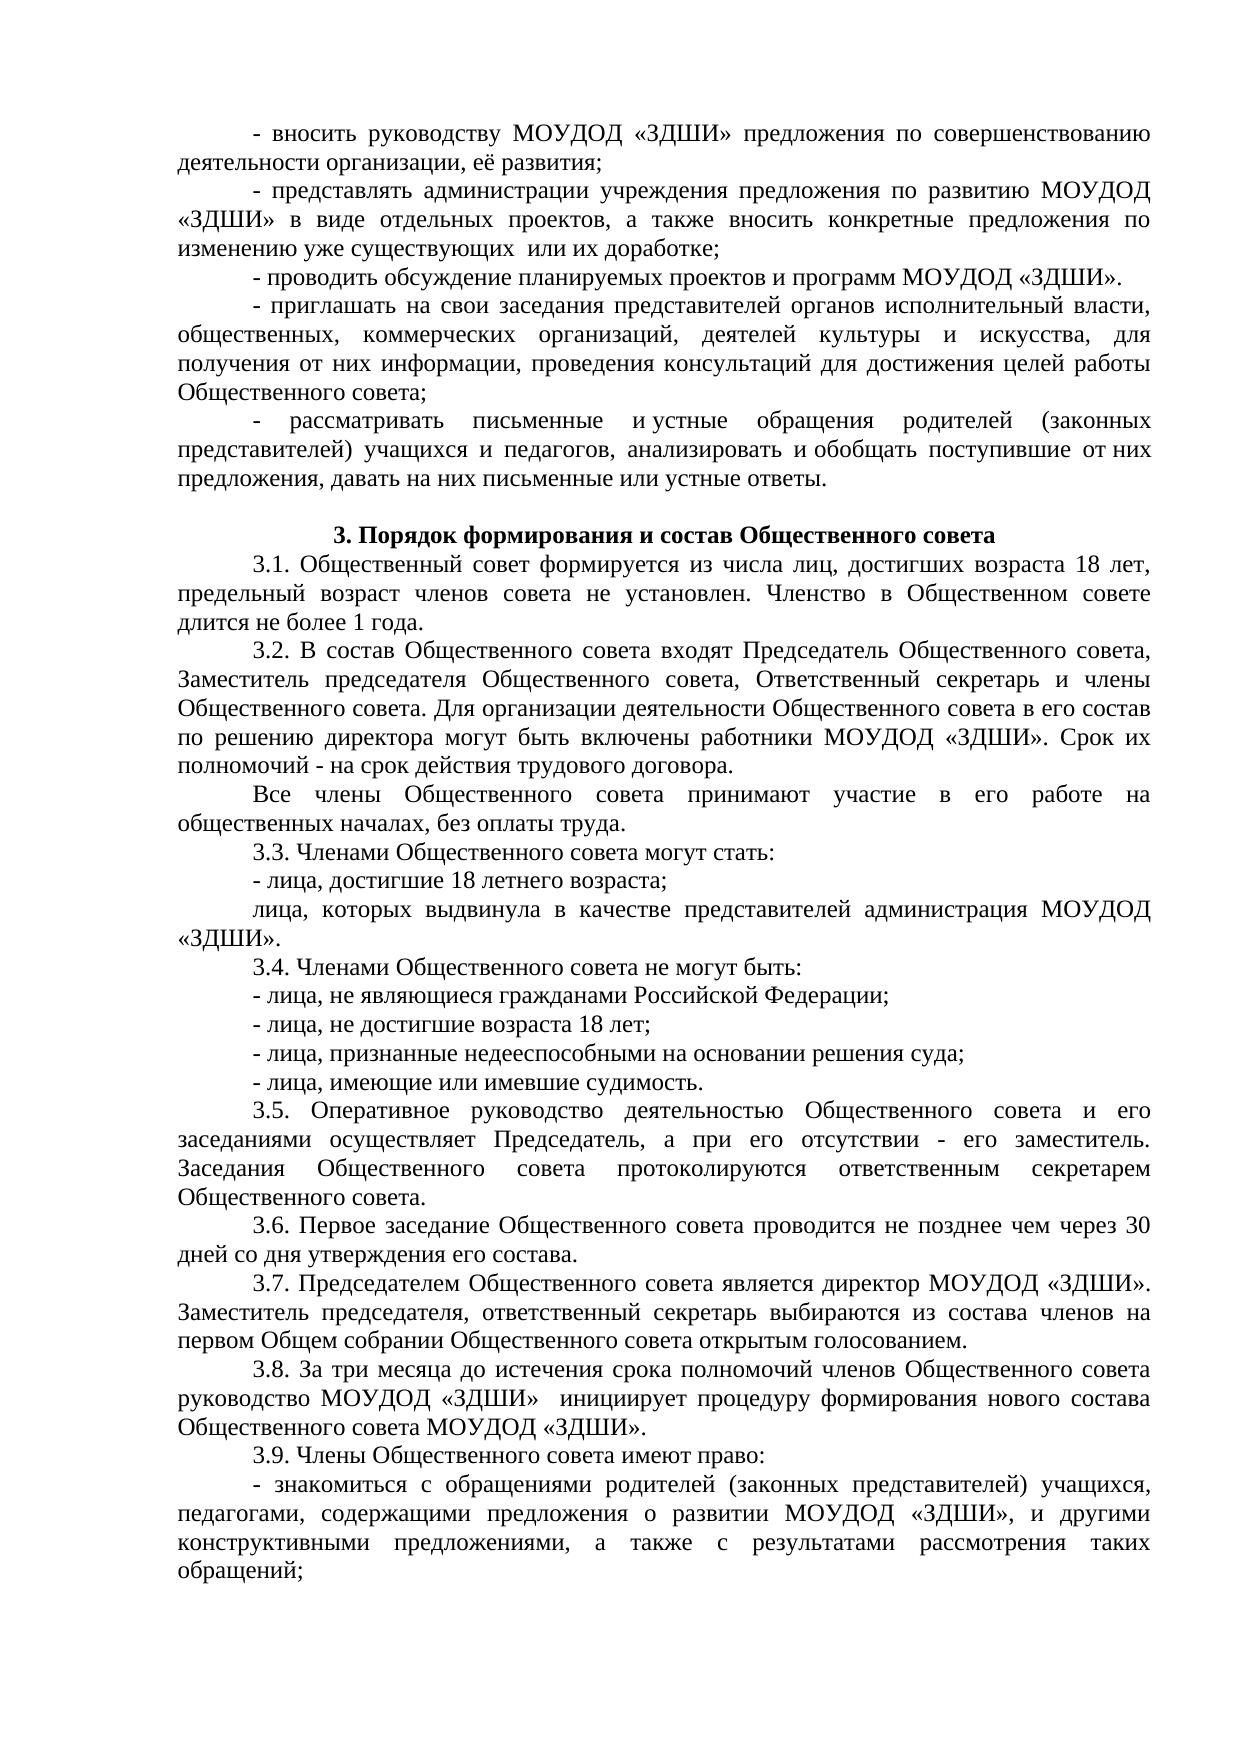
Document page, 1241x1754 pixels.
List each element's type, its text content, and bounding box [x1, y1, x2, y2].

text 3.7. Председателем Общественного совета является директор МОУДОД «ЗДШИ». Заместитель председателя, ответственный секретарь выбираются из состава членов на первом Общем собрании Общественного совета открытым голосованием. [177, 1268, 1152, 1354]
text - представлять администрации учреждения предложения по развитию МОУДОД «ЗДШИ» в виде отдельных проектов, а также вносить конкретные предложения по изменению уже существующих или их доработке; [177, 176, 1152, 262]
text Все члены Общественного совета принимают участие в его работе на общественных началах, без оплаты труда. [177, 779, 1152, 837]
text - знакомиться с обращениями родителей (законных представителей) учащихся, педагогами, содержащими предложения о развитии МОУДОД «ЗДШИ», и другими конструктивными предложениями, а также с результатами рассмотрения таких обращений; [177, 1469, 1152, 1584]
text 3.6. Первое заседание Общественного совета проводится не позднее чем через 30 дней со дня утверждения его состава. [177, 1211, 1152, 1268]
text - лица, признанные недееспособными на основании решения суда; [177, 1038, 1152, 1067]
text 3.5. Оперативное руководство деятельностью Общественного совета и его заседаниями осуществляет Председатель, а при его отсутствии - его заместитель. Заседания Общественного совета протоколируются ответственным секретарем Общественного совета. [177, 1096, 1152, 1211]
text 3.8. За три месяца до истечения срока полномочий членов Общественного совета руководство МОУДОД «ЗДШИ» инициирует процедуру формирования нового состава Общественного совета МОУДОД «ЗДШИ». [177, 1354, 1152, 1441]
text - рассматривать письменные и устные обращения родителей (законных представителей) учащихся и педагогов, анализировать и обобщать поступившие от них предложения, давать на них письменные или устные ответы. [177, 406, 1152, 492]
text 3.2. В состав Общественного совета входят Председатель Общественного совета, Заместитель председателя Общественного совета, Ответственный секретарь и члены Общественного совета. Для организации деятельности Общественного совета в его состав по решению директора могут быть включены работники МОУДОД «ЗДШИ». Срок их полномочий - на срок действия трудового договора. [177, 636, 1152, 779]
text 3.4. Членами Общественного совета не могут быть: [177, 952, 1152, 981]
text - вносить руководству МОУДОД «ЗДШИ» предложения по совершенствованию деятельности организации, её развития; [177, 118, 1152, 176]
text 3.9. Члены Общественного совета имеют право: [177, 1441, 1152, 1469]
text 3.1. Общественный совет формируется из числа лиц, достигших возраста 18 лет, предельный возраст членов совета не установлен. Членство в Общественном совете длится не более 1 года. [177, 549, 1152, 636]
text лица, которых выдвинула в качестве представителей администрация МОУДОД «ЗДШИ». [177, 894, 1152, 952]
text - лица, достигшие 18 летнего возраста; [177, 866, 1152, 894]
text - лица, имеющие или имевшие судимость. [177, 1067, 1152, 1096]
text - лица, не являющиеся гражданами Российской Федерации; [177, 981, 1152, 1009]
text - проводить обсуждение планируемых проектов и программ МОУДОД «ЗДШИ». [177, 262, 1152, 291]
text - приглашать на свои заседания представителей органов исполнительный власти, общественных, коммерческих организаций, деятелей культуры и искусства, для получения от них информации, проведения консультаций для достижения целей работы Общественного совета; [177, 291, 1152, 406]
text - лица, не достигшие возраста 18 лет; [177, 1009, 1152, 1038]
text 3.3. Членами Общественного совета могут стать: [177, 837, 1152, 866]
text 3. Порядок формирования и состав Общественного совета [177, 492, 1152, 549]
